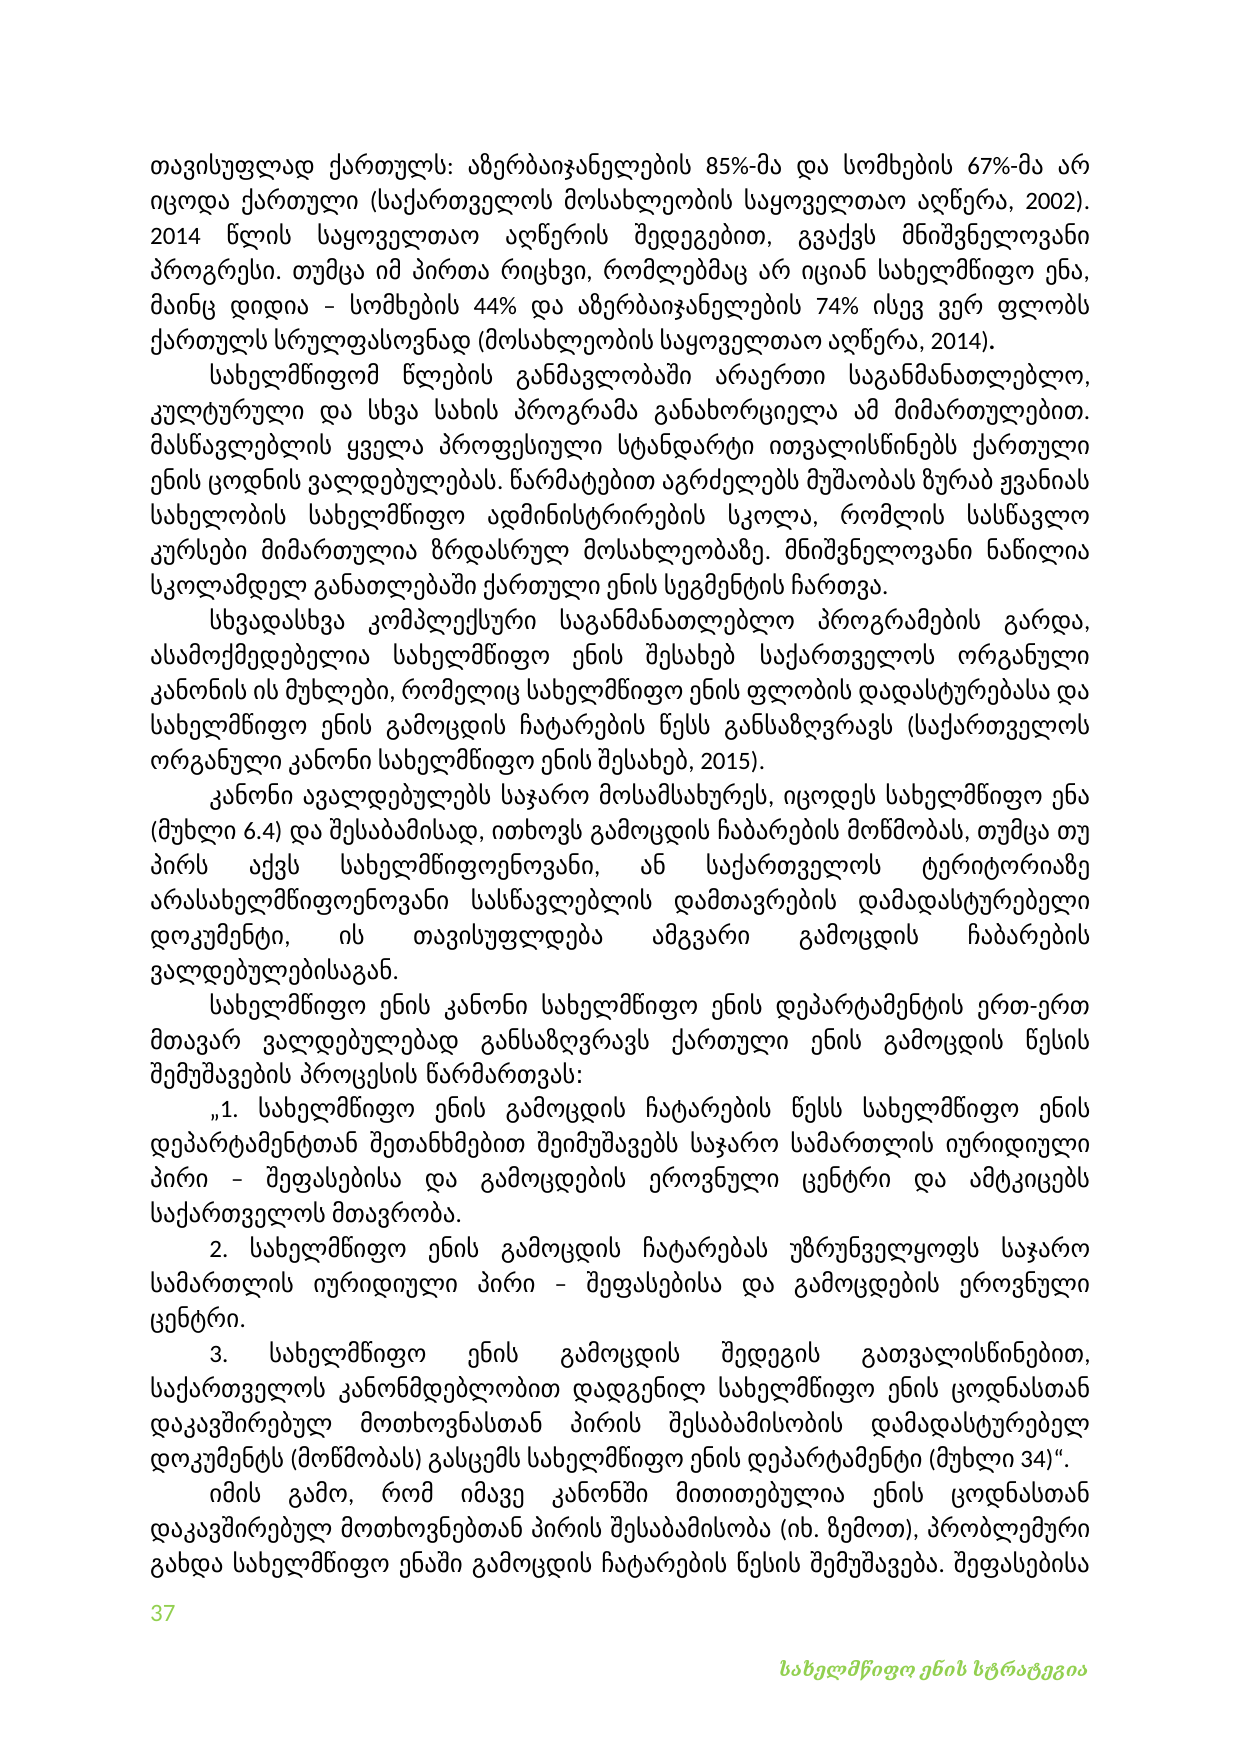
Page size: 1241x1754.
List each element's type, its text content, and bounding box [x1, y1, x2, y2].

text 3. სახელმწიფო ენის გამოცდის შედეგის გათვალისწინებით, საქართველოს კანონმდებლობით დადგენილ სახელმწიფო ენის ცოდნასთან დაკავშირებულ მოთხოვნასთან პირის შესაბამისობის დამადასტურებელ დოკუმენტს (მოწმობას) გასცემს სახელმწიფო ენის დეპარტამენტი (მუხლი 34)“. [150, 1338, 1090, 1474]
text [150, 150, 1090, 356]
text სახელმწიფომ წლების განმავლობაში არაერთი საგანმანათლებლო, კულტურული და სხვა სახის პროგრამა განახორციელა ამ მიმართულებით. მასწავლებლის ყველა პროფესიული სტანდარტი ითვალისწინებს ქართული ენის ცოდნის ვალდებულებას. წარმატებით აგრძელებს მუშაობას ზურაბ ჟვანიას სახელობის სახელმწიფო ადმინისტრირების სკოლა, რომლის სასწავლო კურსები მიმართულია ზრდასრულ მოსახლეობაზე. მნიშვნელოვანი ნაწილია სკოლამდელ განათლებაში ქართული ენის სეგმენტის ჩართვა. [150, 360, 1090, 601]
text სხვადასხვა კომპლექსური საგანმანათლებლო პროგრამების გარდა, ასამოქმედებელია სახელმწიფო ენის შესახებ საქართველოს ორგანული კანონის ის მუხლები, რომელიც სახელმწიფო ენის ფლობის დადასტურებასა და სახელმწიფო ენის გამოცდის ჩატარების წესს განსაზღვრავს . [150, 605, 1090, 776]
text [150, 1478, 1090, 1579]
text „1. სახელმწიფო ენის გამოცდის ჩატარების წესს სახელმწიფო ენის დეპარტამენტთან შეთანხმებით შეიმუშავებს საჯარო სამართლის იურიდიული პირი – შეფასებისა და გამოცდების ეროვნული ცენტრი და ამტკიცებს საქართველოს მთავრობა. [150, 1093, 1090, 1229]
text კანონი ავალდებულებს საჯარო მოსამსახურეს, იცოდეს სახელმწიფო ენა (მუხლი 6.4) და შესაბამისად, ითხოვს გამოცდის ჩაბარების მოწმობას, თუმცა თუ პირს აქვს სახელმწიფოენოვანი, ან საქართველოს ტერიტორიაზე არასახელმწიფოენოვანი სასწავლებლის დამთავრების დამადასტურებელი დოკუმენტი, ის თავისუფლდება ამგვარი გამოცდის ჩაბარების ვალდებულებისაგან. [150, 780, 1090, 986]
text სახელმწიფო ენის კანონი სახელმწიფო ენის დეპარტამენტის ერთ-ერთ მთავარ ვალდებულებად განსაზღვრავს ქართული ენის გამოცდის წესის შემუშავების პროცესის წარმართვას: [150, 990, 1090, 1089]
text 2. სახელმწიფო ენის გამოცდის ჩატარებას უზრუნველყოფს საჯარო სამართლის იურიდიული პირი – შეფასებისა და გამოცდების ეროვნული ცენტრი. [150, 1233, 1090, 1334]
